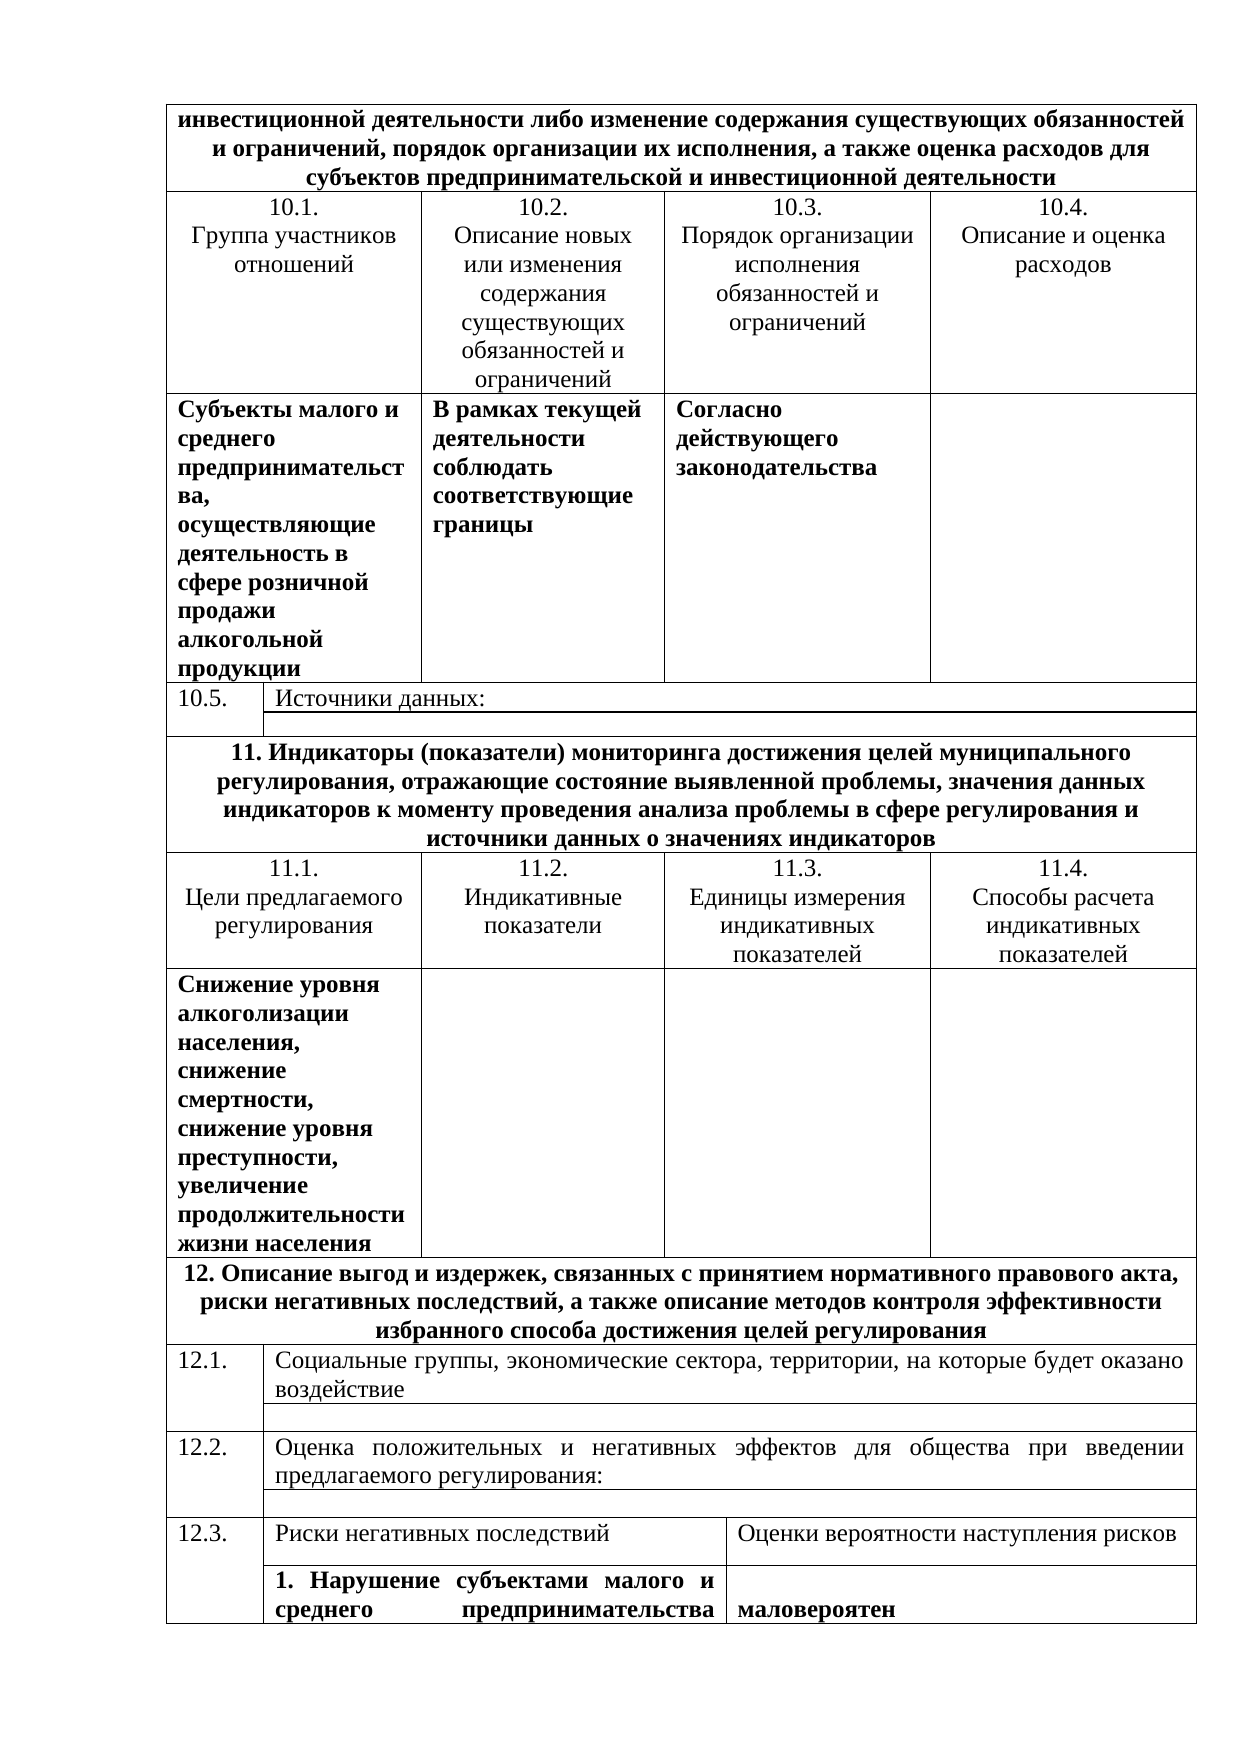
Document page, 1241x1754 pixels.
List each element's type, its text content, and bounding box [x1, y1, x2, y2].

table_cell 12.3. [167, 1518, 263, 1623]
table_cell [167, 105, 1196, 191]
table_cell [422, 969, 664, 1257]
table_cell Снижение уровня алкоголизации населения, снижение смертности, снижение уровня преступности, увеличение продолжительности жизни населения [167, 969, 421, 1257]
table_cell 12. Описание выгод и издержек, связанных с принятием нормативного правового акта, риски негативных последствий, а также описание методов контроля эффективности избранного способа достижения целей регулирования [167, 1258, 1196, 1344]
table_cell [264, 1490, 1196, 1517]
table_cell 11.3. Единицы измерения индикативных показателей [665, 853, 930, 968]
table_cell маловероятен [727, 1566, 1196, 1623]
table_cell 10.4. Описание и оценка расходов [931, 192, 1196, 393]
table_cell Риски негативных последствий [264, 1518, 726, 1564]
table_cell Субъекты малого и среднего предпринимательства, осуществляющие деятельность в сфере розничной продажи алкогольной продукции [167, 394, 421, 682]
table_cell 10.3. Порядок организации исполнения обязанностей и ограничений [665, 192, 930, 393]
table_cell [264, 713, 1196, 736]
table_cell [264, 1404, 1196, 1431]
table_cell 11.1. Цели предлагаемого регулирования [167, 853, 421, 968]
table_cell [931, 394, 1196, 682]
table_cell [931, 969, 1196, 1257]
table_cell 11. Индикаторы (показатели) мониторинга достижения целей муниципального регулирования, отражающие состояние выявленной проблемы, значения данных индикаторов к моменту проведения анализа проблемы в сфере регулирования и источники данных о значениях индикаторов [167, 737, 1196, 852]
table_cell 11.2. Индикативные показатели [422, 853, 664, 968]
table_cell Источники данных: [264, 683, 1196, 711]
table_cell Социальные группы, экономические сектора, территории, на которые будет оказано воздействие [264, 1345, 1196, 1402]
table_cell В рамках текущей деятельности соблюдать соответствующие границы [422, 394, 664, 682]
table_cell 12.1. [167, 1345, 263, 1431]
table_cell 12.2. [167, 1432, 263, 1517]
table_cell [264, 1566, 726, 1623]
table_cell [665, 969, 930, 1257]
table_cell 11.4. Способы расчета индикативных показателей [931, 853, 1196, 968]
table_cell 10.2. Описание новых или изменения содержания существующих обязанностей и ограничений [422, 192, 664, 393]
table_cell 10.5. [167, 683, 263, 736]
table_cell Оценки вероятности наступления рисков [727, 1518, 1196, 1564]
table_cell Согласно действующего законодательства [665, 394, 930, 682]
table_cell Оценка положительных и негативных эффектов для общества при введении предлагаемого регулирования: [264, 1432, 1196, 1489]
table_cell 10.1. Группа участников отношений [167, 192, 421, 393]
